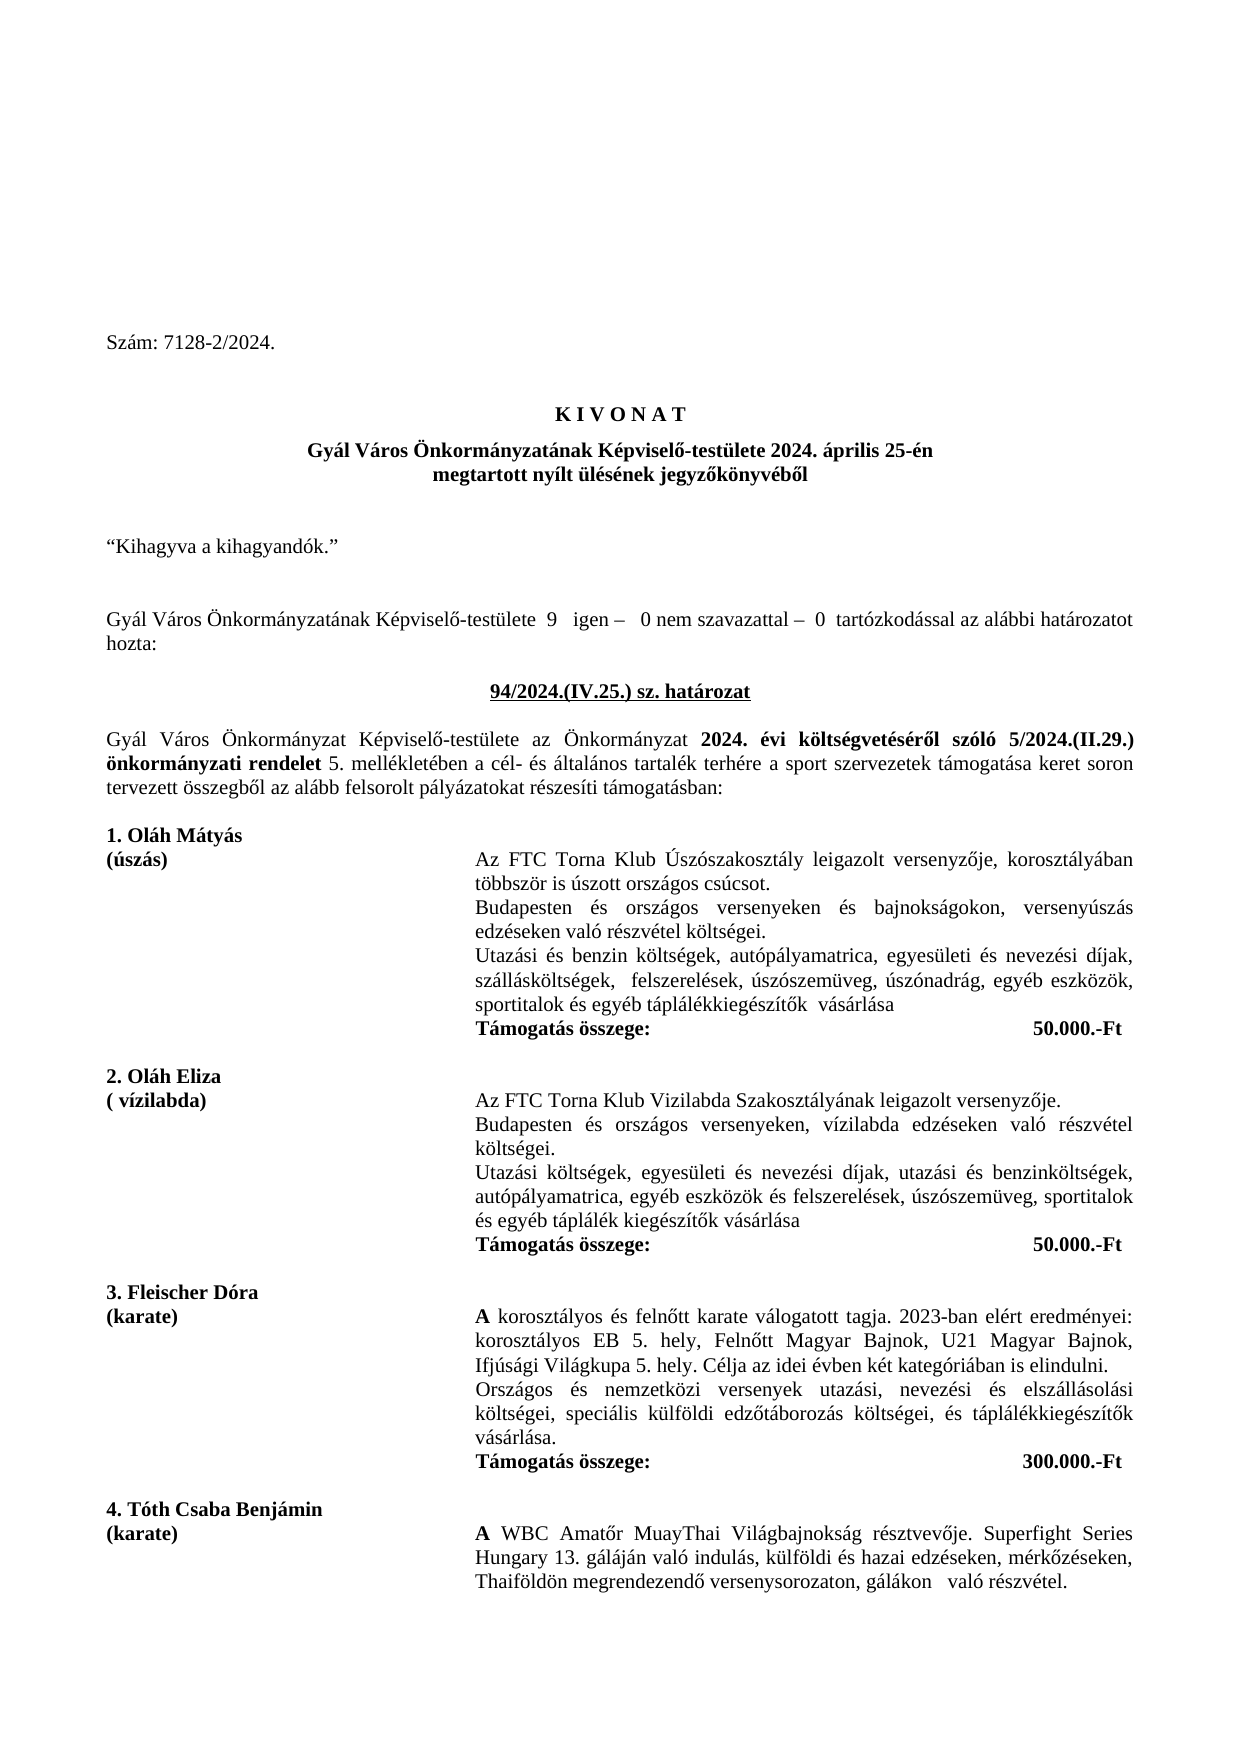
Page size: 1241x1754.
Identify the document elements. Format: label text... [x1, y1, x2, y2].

text 4. Tóth Csaba Benjámin [106, 1497, 1134, 1521]
text Gyál Város Önkormányzat Képviselő-testülete az Önkormányzat 2024. évi költségvetéséről szóló 5/2024.(II.29.) önkormányzati rendelet 5. mellékletében a cél- és általános tartalék terhére a sport szervezetek támogatása keret soron tervezett összegből az alább felsorolt pályázatokat részesíti támogatásban: [106, 727, 1134, 799]
text K I V O N A T [106, 402, 1134, 426]
text Budapesten és országos versenyeken, vízilabda edzéseken való részvétel költségei. [475, 1112, 1134, 1160]
text “Kihagyva a kihagyandók.” [106, 534, 1134, 558]
text (karate) A korosztályos és felnőtt karate válogatott tagja. 2023-ban elért eredményei: korosztályos EB 5. hely, Felnőtt Magyar Bajnok, U21 Magyar Bajnok, Ifjúsági Világkupa 5. hely. Célja az idei évben két kategóriában is elindulni. [106, 1304, 1134, 1377]
text Gyál Város Önkormányzatának Képviselő-testülete 9 igen – 0 nem szavazattal – 0 tartózkodással az alábbi határozatot hozta: [106, 607, 1134, 655]
text Utazási költségek, egyesületi és nevezési díjak, utazási és benzinköltségek, autópályamatrica, egyéb eszközök és felszerelések, úszószemüveg, sportitalok és egyéb táplálék kiegészítők vásárlása [475, 1160, 1134, 1232]
text Gyál Város Önkormányzatának Képviselő-testülete 2024. április 25-én [106, 438, 1134, 462]
text (úszás) Az FTC Torna Klub Úszószakosztály leigazolt versenyzője, korosztályában többször is úszott országos csúcsot. [106, 847, 1134, 895]
text 94/2024.(IV.25.) sz. határozat [106, 679, 1134, 703]
text (karate) A WBC Amatőr MuayThai Világbajnokság résztvevője. Superfight Series Hungary 13. gáláján való indulás, külföldi és hazai edzéseken, mérkőzéseken, Thaiföldön megrendezendő versenysorozaton, gálákon való részvétel. [106, 1521, 1134, 1593]
text Támogatás összege: 50.000.-Ft [106, 1016, 1134, 1040]
text megtartott nyílt ülésének jegyzőkönyvéből [106, 462, 1134, 486]
text 3. Fleischer Dóra [106, 1280, 1134, 1304]
text Szám: 7128-2/2024. [106, 330, 1134, 354]
text Támogatás összege: 300.000.-Ft [475, 1449, 1134, 1473]
text 2. Oláh Eliza [106, 1064, 1134, 1088]
text Utazási és benzin költségek, autópályamatrica, egyesületi és nevezési díjak, szállásköltségek, felszerelések, úszószemüveg, úszónadrág, egyéb eszközök, sportitalok és egyéb táplálékkiegészítők vásárlása [475, 943, 1134, 1016]
text Támogatás összege: 50.000.-Ft [106, 1232, 1134, 1256]
text Országos és nemzetközi versenyek utazási, nevezési és elszállásolási költségei, speciális külföldi edzőtáborozás költségei, és táplálékkiegészítők vásárlása. [475, 1377, 1134, 1449]
text ( vízilabda) Az FTC Torna Klub Vizilabda Szakosztályának leigazolt versenyzője. [106, 1088, 1134, 1112]
text 1. Oláh Mátyás [106, 823, 1134, 847]
text Budapesten és országos versenyeken és bajnokságokon, versenyúszás edzéseken való részvétel költségei. [475, 895, 1134, 943]
